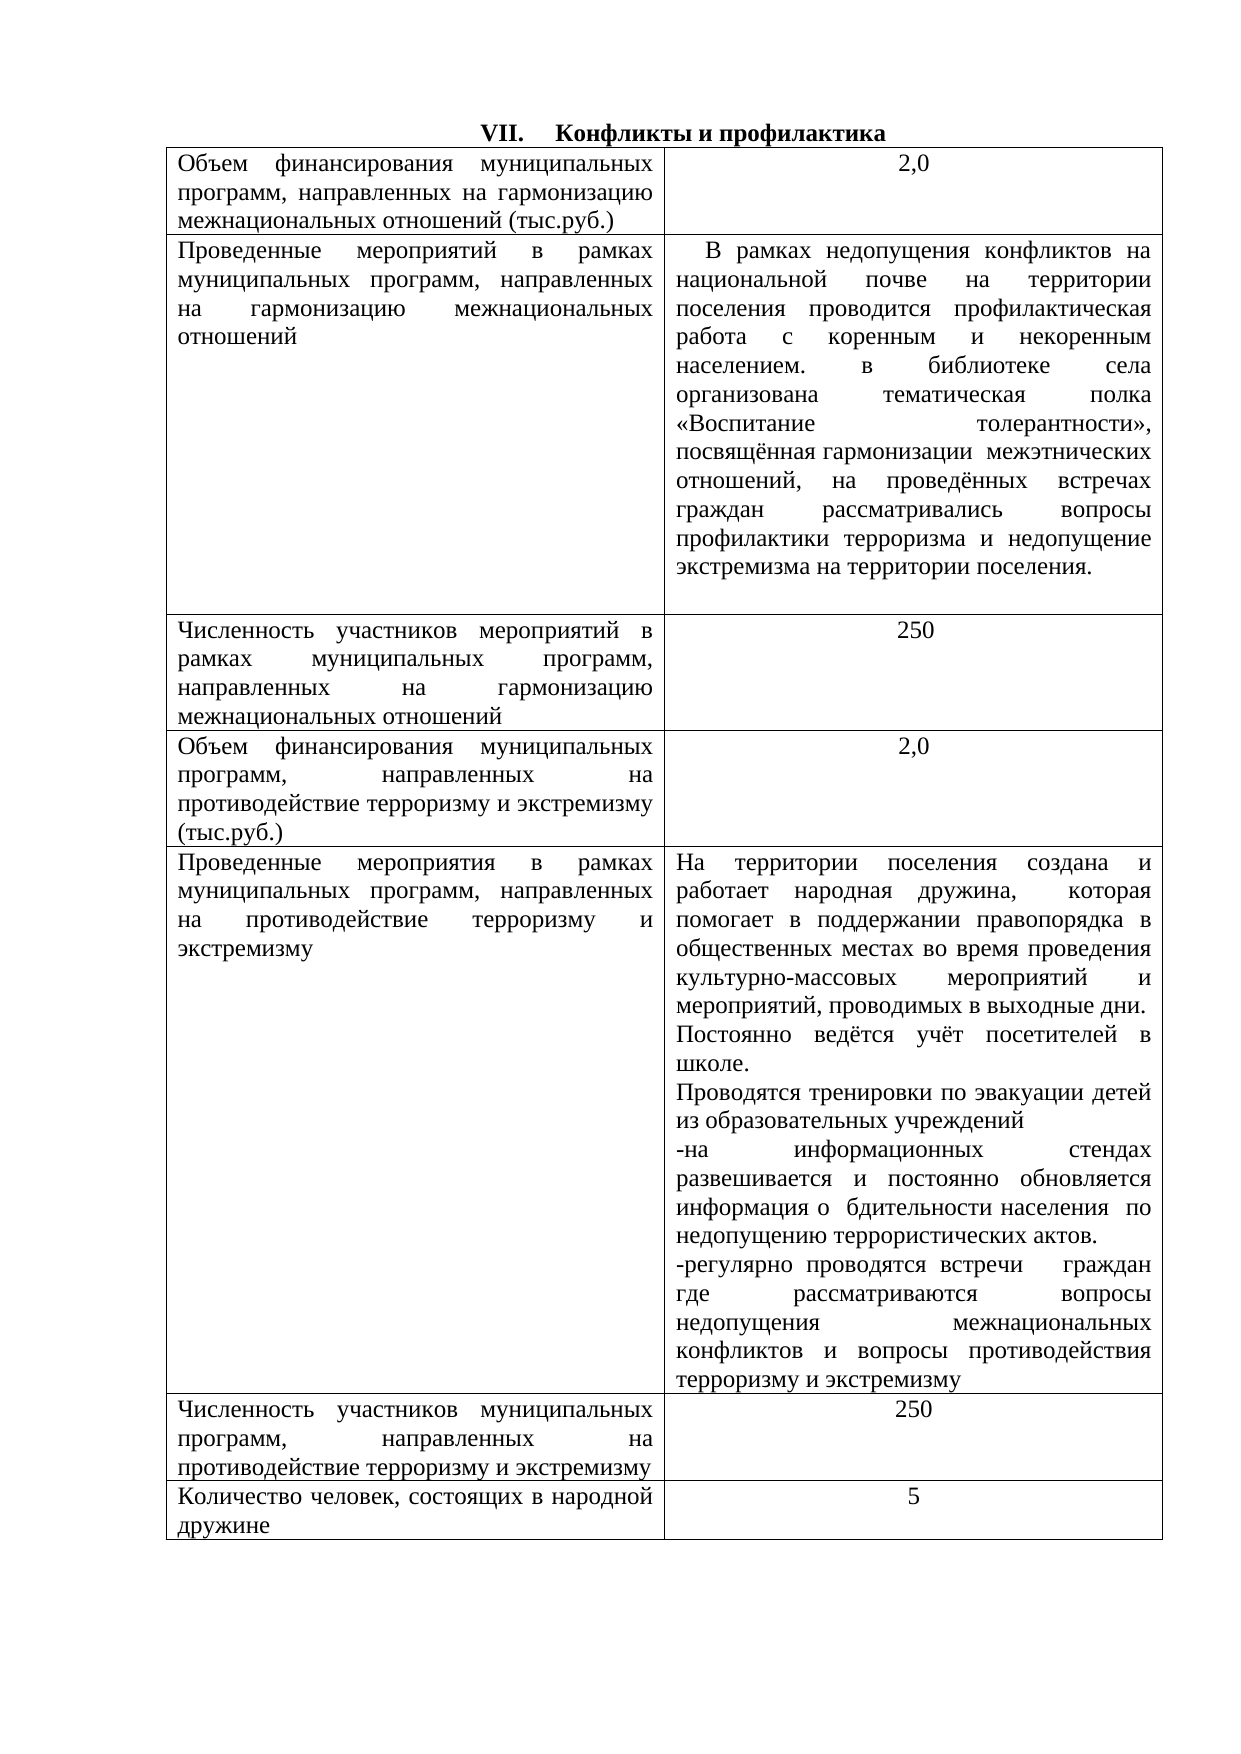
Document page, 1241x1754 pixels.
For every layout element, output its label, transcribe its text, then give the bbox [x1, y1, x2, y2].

table_cell 250 [665, 615, 1162, 730]
table_header Объем финансирования муниципальных программ, направленных на гармонизацию межнациональных отношений (тыс.руб.) [167, 148, 664, 234]
table_cell Проведенные мероприятий в рамках муниципальных программ, направленных на гармонизацию межнациональных отношений [167, 235, 664, 614]
table_cell 250 [665, 1394, 1162, 1480]
table_cell В рамках недопущения конфликтов на национальной почве на территории поселения проводится профилактическая работа с коренным и некоренным населением. в библиотеке села организована тематическая полка «Воспитание толерантности», посвящённая гармонизации межэтнических отношений, на проведённых встречах граждан рассматривались вопросы профилактики терроризма и недопущение экстремизма на территории поселения. [665, 235, 1162, 614]
table_cell 2,0 [665, 731, 1162, 846]
list Конфликты и профилактика [215, 118, 1152, 147]
table_cell Объем финансирования муниципальных программ, направленных на противодействие терроризму и экстремизму (тыс.руб.) [167, 731, 664, 846]
table_header 2,0 [665, 148, 1162, 234]
table_cell Численность участников мероприятий в рамках муниципальных программ, направленных на гармонизацию межнациональных отношений [167, 615, 664, 730]
table_cell Численность участников муниципальных программ, направленных на противодействие терроризму и экстремизму [167, 1394, 664, 1480]
table_cell Количество человек, состоящих в народной дружине [167, 1481, 664, 1539]
table_cell На территории поселения создана и работает народная дружина, которая помогает в поддержании правопорядка в общественных местах во время проведения культурно-массовых мероприятий и мероприятий, проводимых в выходные дни. Постоянно ведётся учёт посетителей в школе. Проводятся тренировки по эвакуации детей из образовательных учреждений -на информационных стендах развешивается и постоянно обновляется информация о бдительности населения по недопущению террористических актов. -регулярно проводятся встречи граждан где рассматриваются вопросы недопущения межнациональных конфликтов и вопросы противодействия терроризму и экстремизму [665, 847, 1162, 1393]
table_cell Проведенные мероприятия в рамках муниципальных программ, направленных на противодействие терроризму и экстремизму [167, 847, 664, 1393]
table_cell 5 [665, 1481, 1162, 1539]
